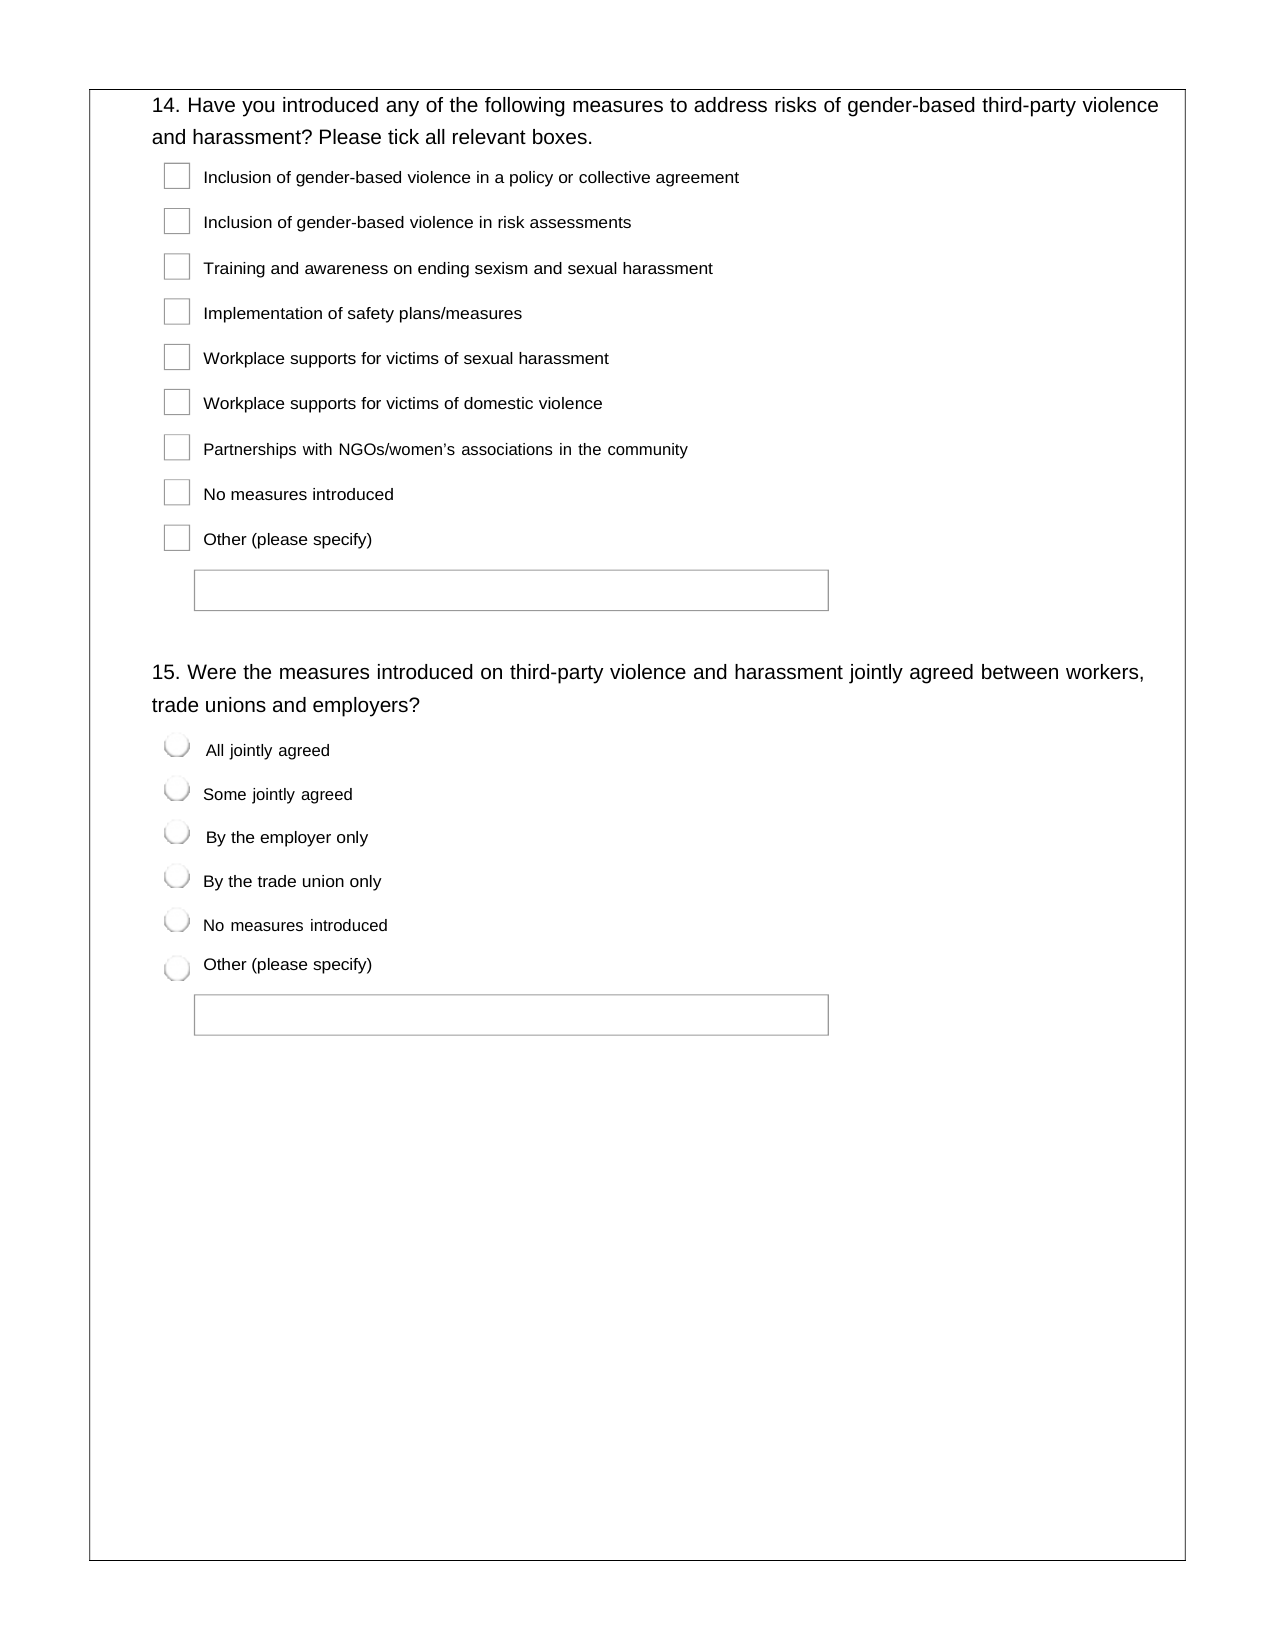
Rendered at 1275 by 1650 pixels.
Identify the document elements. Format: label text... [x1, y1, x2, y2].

text Partnerships with NGOs/women’s associations in the community No measures introduced [203, 439, 708, 504]
picture [163, 817, 190, 844]
picture [163, 861, 190, 888]
text All jointly agreed Some jointly agreed [164, 730, 355, 804]
picture [163, 953, 190, 981]
text Training and awareness on ending sexism and sexual harassment Implementation of safety plans/measures [203, 258, 764, 323]
subtitle Have you introduced any of the following measures to address risks of gender-based third-party violence and harassment? Please tick all relevant boxes. [152, 93, 1167, 149]
subtitle Were the measures introduced on third-party violence and harassment jointly agreed between workers, trade unions and employers? [152, 660, 1152, 716]
picture [163, 773, 190, 801]
picture [163, 730, 190, 757]
picture [163, 905, 190, 932]
text Inclusion of gender-based violence in a policy or collective agreement Inclusion of gender-based violence in risk assessments [203, 168, 764, 232]
text Other (please specify) [203, 530, 1187, 549]
text By the employer only By the trade union only No measures introduced [164, 818, 390, 935]
text Workplace supports for victims of sexual harassment Workplace supports for victims of domestic violence [203, 349, 680, 413]
text Other (please specify) [203, 954, 1187, 974]
